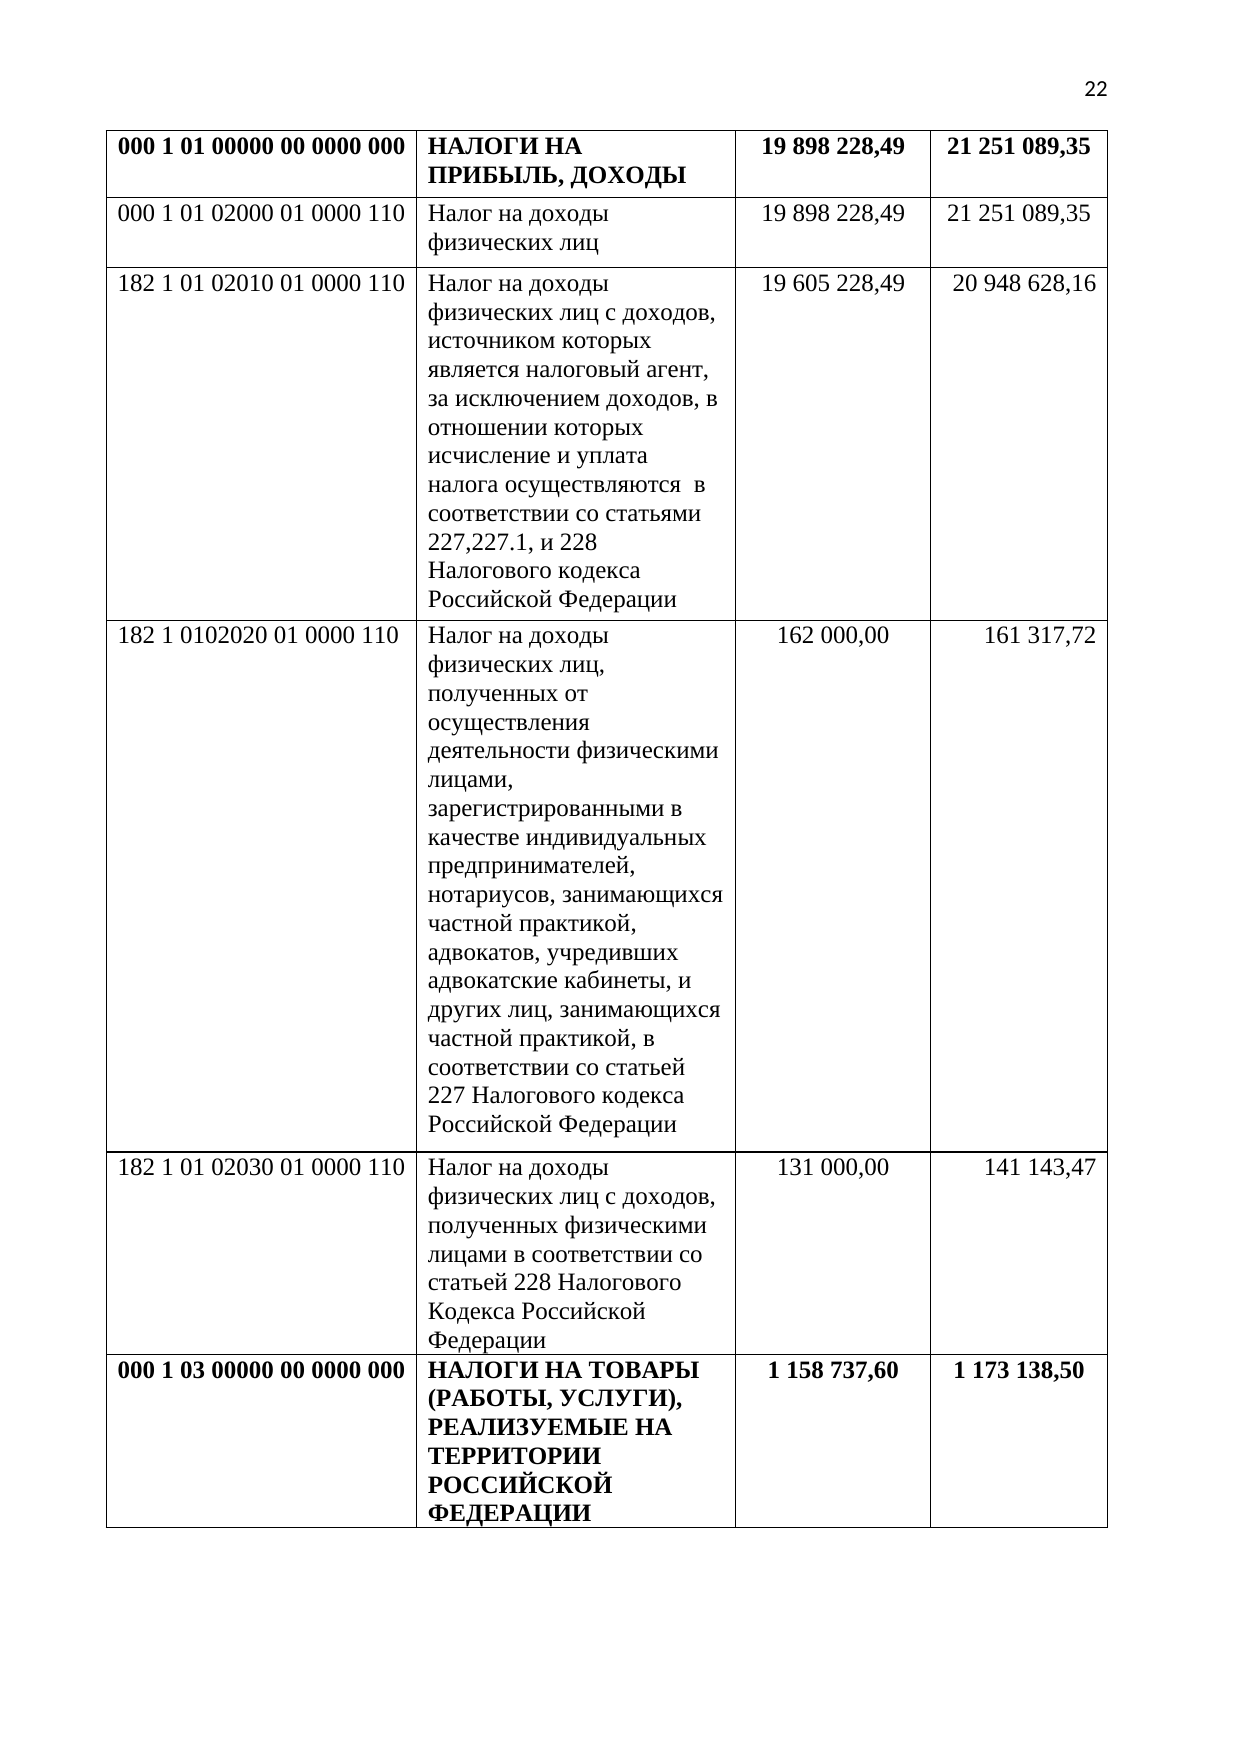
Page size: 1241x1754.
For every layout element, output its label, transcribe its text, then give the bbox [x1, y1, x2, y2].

table_cell 1 158 737,60 [736, 1355, 930, 1527]
table_cell Налог на доходы физических лиц, полученных от осуществления деятельности физическими лицами, зарегистрированными в качестве индивидуальных предпринимателей, нотариусов, занимающихся частной практикой, адвокатов, учредивших адвокатские кабинеты, и других лиц, занимающихся частной практикой, в соответствии со статьей 227 Налогового кодекса Российской Федерации [417, 621, 735, 1151]
table_cell 182 1 0102020 01 0000 110 [107, 621, 416, 1151]
table_cell 161 317,72 [931, 621, 1107, 1151]
table_cell 131 000,00 [736, 1153, 930, 1354]
table_cell 141 143,47 [931, 1153, 1107, 1354]
table_cell 162 000,00 [736, 621, 930, 1151]
table_cell 20 948 628,16 [931, 268, 1107, 619]
table_cell 21 251 089,35 [931, 131, 1107, 197]
table_cell 19 898 228,49 [736, 198, 930, 267]
table_cell НАЛОГИ НА ТОВАРЫ (РАБОТЫ, УСЛУГИ), РЕАЛИЗУЕМЫЕ НА ТЕРРИТОРИИ РОССИЙСКОЙ ФЕДЕРАЦИИ [417, 1355, 735, 1527]
table_cell Налог на доходы физических лиц с доходов, источником которых является налоговый агент, за исключением доходов, в отношении которых исчисление и уплата налога осуществляются в соответствии со статьями 227,227.1, и 228 Налогового кодекса Российской Федерации [417, 268, 735, 619]
table_cell 000 1 01 00000 00 0000 000 [107, 131, 416, 197]
table_cell 1 173 138,50 [931, 1355, 1107, 1527]
table_cell 182 1 01 02010 01 0000 110 [107, 268, 416, 619]
table_cell 21 251 089,35 [931, 198, 1107, 267]
table_cell 000 1 03 00000 00 0000 000 [107, 1355, 416, 1527]
table_cell Налог на доходы физических лиц с доходов, полученных физическими лицами в соответствии со статьей 228 Налогового Кодекса Российской Федерации [417, 1153, 735, 1354]
table_cell 000 1 01 02000 01 0000 110 [107, 198, 416, 267]
table_cell 19 898 228,49 [736, 131, 930, 197]
table_cell 19 605 228,49 [736, 268, 930, 619]
table_cell 182 1 01 02030 01 0000 110 [107, 1153, 416, 1354]
table_cell Налог на доходы физических лиц [417, 198, 735, 267]
table_cell НАЛОГИ НА ПРИБЫЛЬ, ДОХОДЫ [417, 131, 735, 197]
